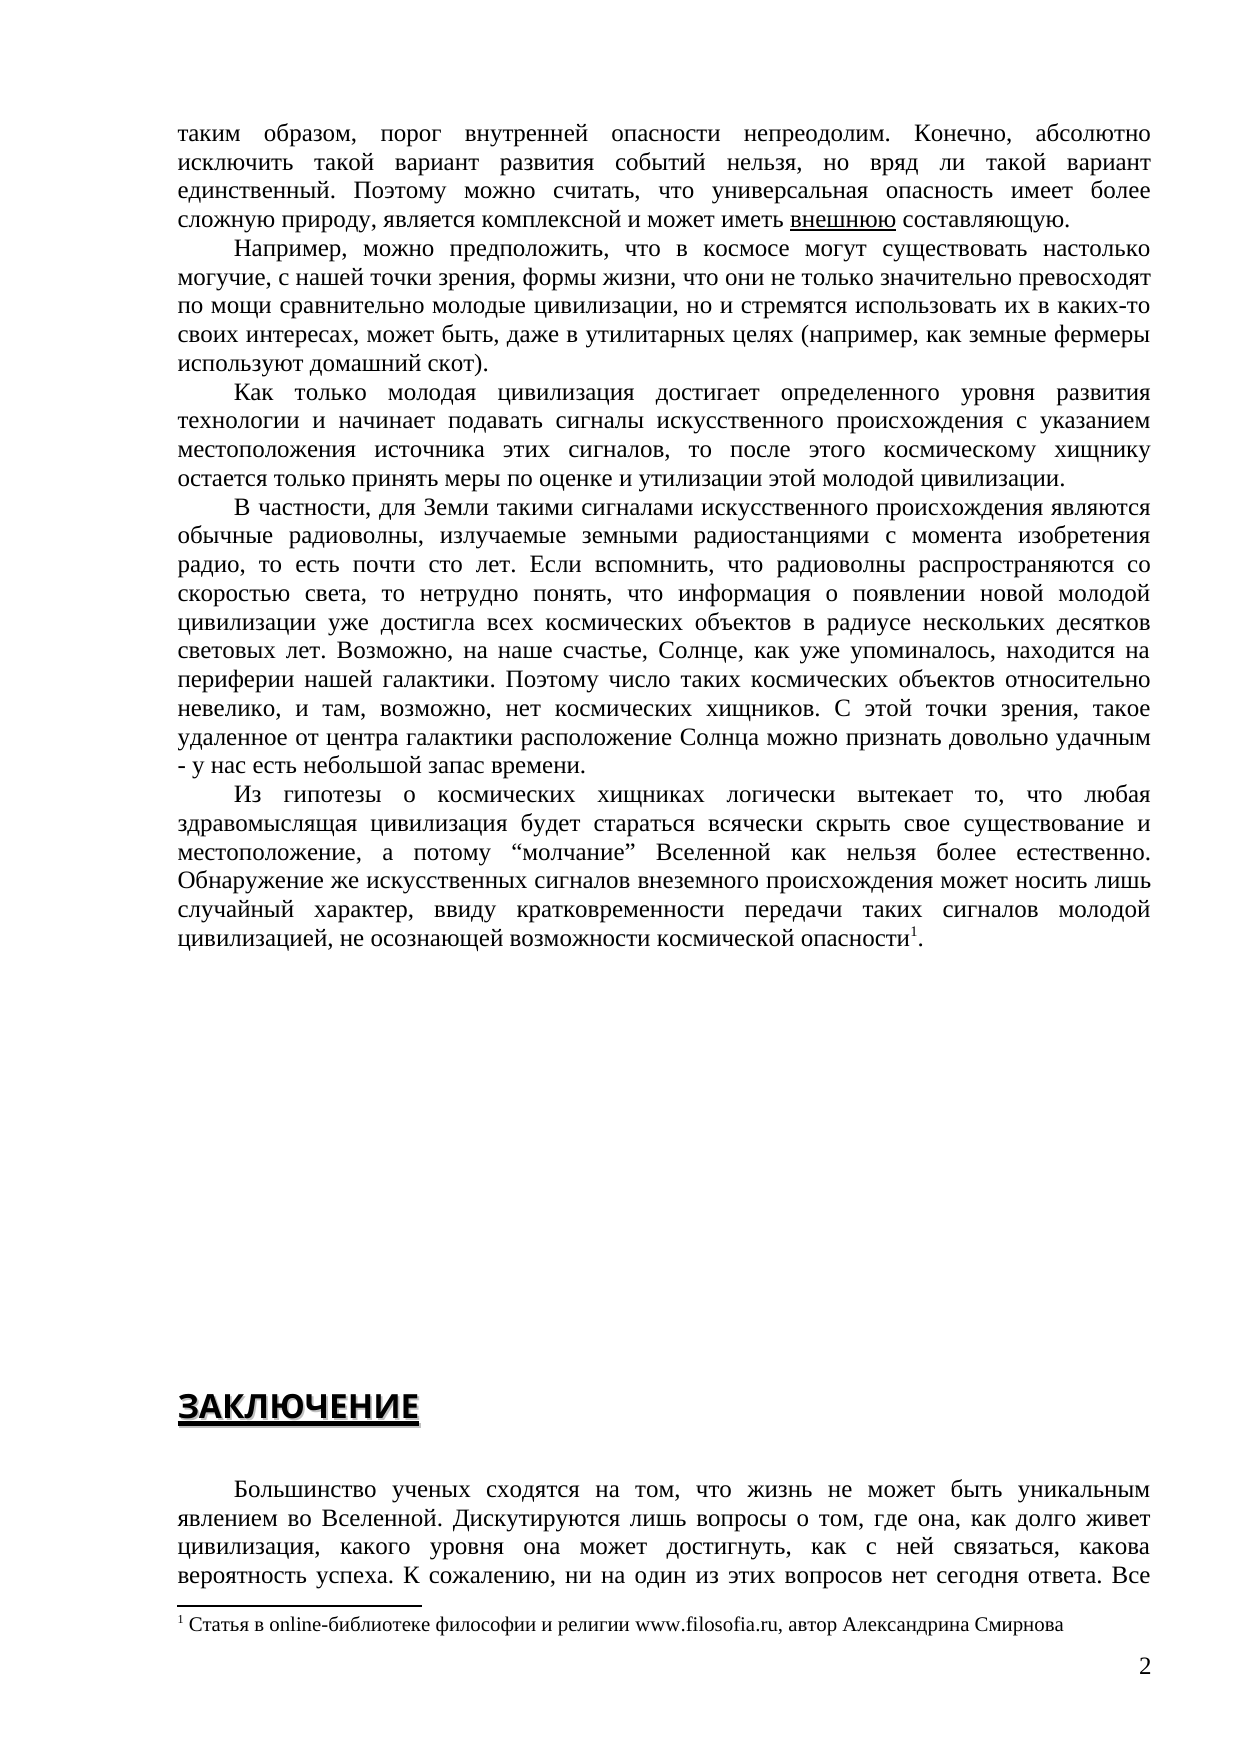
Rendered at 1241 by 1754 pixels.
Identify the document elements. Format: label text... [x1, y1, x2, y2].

text Из гипотезы о космических хищниках логически вытекает то, что любая здравомыслящая цивилизация будет стараться всячески скрыть свое существование и местоположение, а потому “молчание” Вселенной как нельзя более естественно. Обнаружение же искусственных сигналов внеземного происхождения может носить лишь случайный характер, ввиду кратковременности передачи таких сигналов молодой цивилизацией, не осознающей возможности космической опасности. [177, 779, 1152, 952]
text Как только молодая цивилизация достигает определенного уровня развития технологии и начинает подавать сигналы искусственного происхождения с указанием местоположения источника этих сигналов, то после этого космическому хищнику остается только принять меры по оценке и утилизации этой молодой цивилизации. [177, 377, 1152, 492]
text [177, 118, 1152, 233]
text В частности, для Земли такими сигналами искусственного происхождения являются обычные радиоволны, излучаемые земными радиостанциями с момента изобретения радио, то есть почти сто лет. Если вспомнить, что радиоволны распространяются со скоростью света, то нетрудно понять, что информация о появлении новой молодой цивилизации уже достигла всех космических объектов в радиусе нескольких десятков световых лет. Возможно, на наше счастье, Солнце, как уже упоминалось, находится на периферии нашей галактики. Поэтому число таких космических объектов относительно невелико, и там, возможно, нет космических хищников. С этой точки зрения, такое удаленное от центра галактики расположение Солнца можно признать довольно удачным - у нас есть небольшой запас времени. [177, 492, 1152, 779]
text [177, 1474, 1152, 1589]
text Например, можно предположить, что в космосе могут существовать настолько могучие, с нашей точки зрения, формы жизни, что они не только значительно превосходят по мощи сравнительно молодые цивилизации, но и стремятся использовать их в каких-то своих интересах, может быть, даже в утилитарных целях (например, как земные фермеры используют домашний скот). [177, 233, 1152, 377]
text заключение [177, 1383, 1152, 1428]
